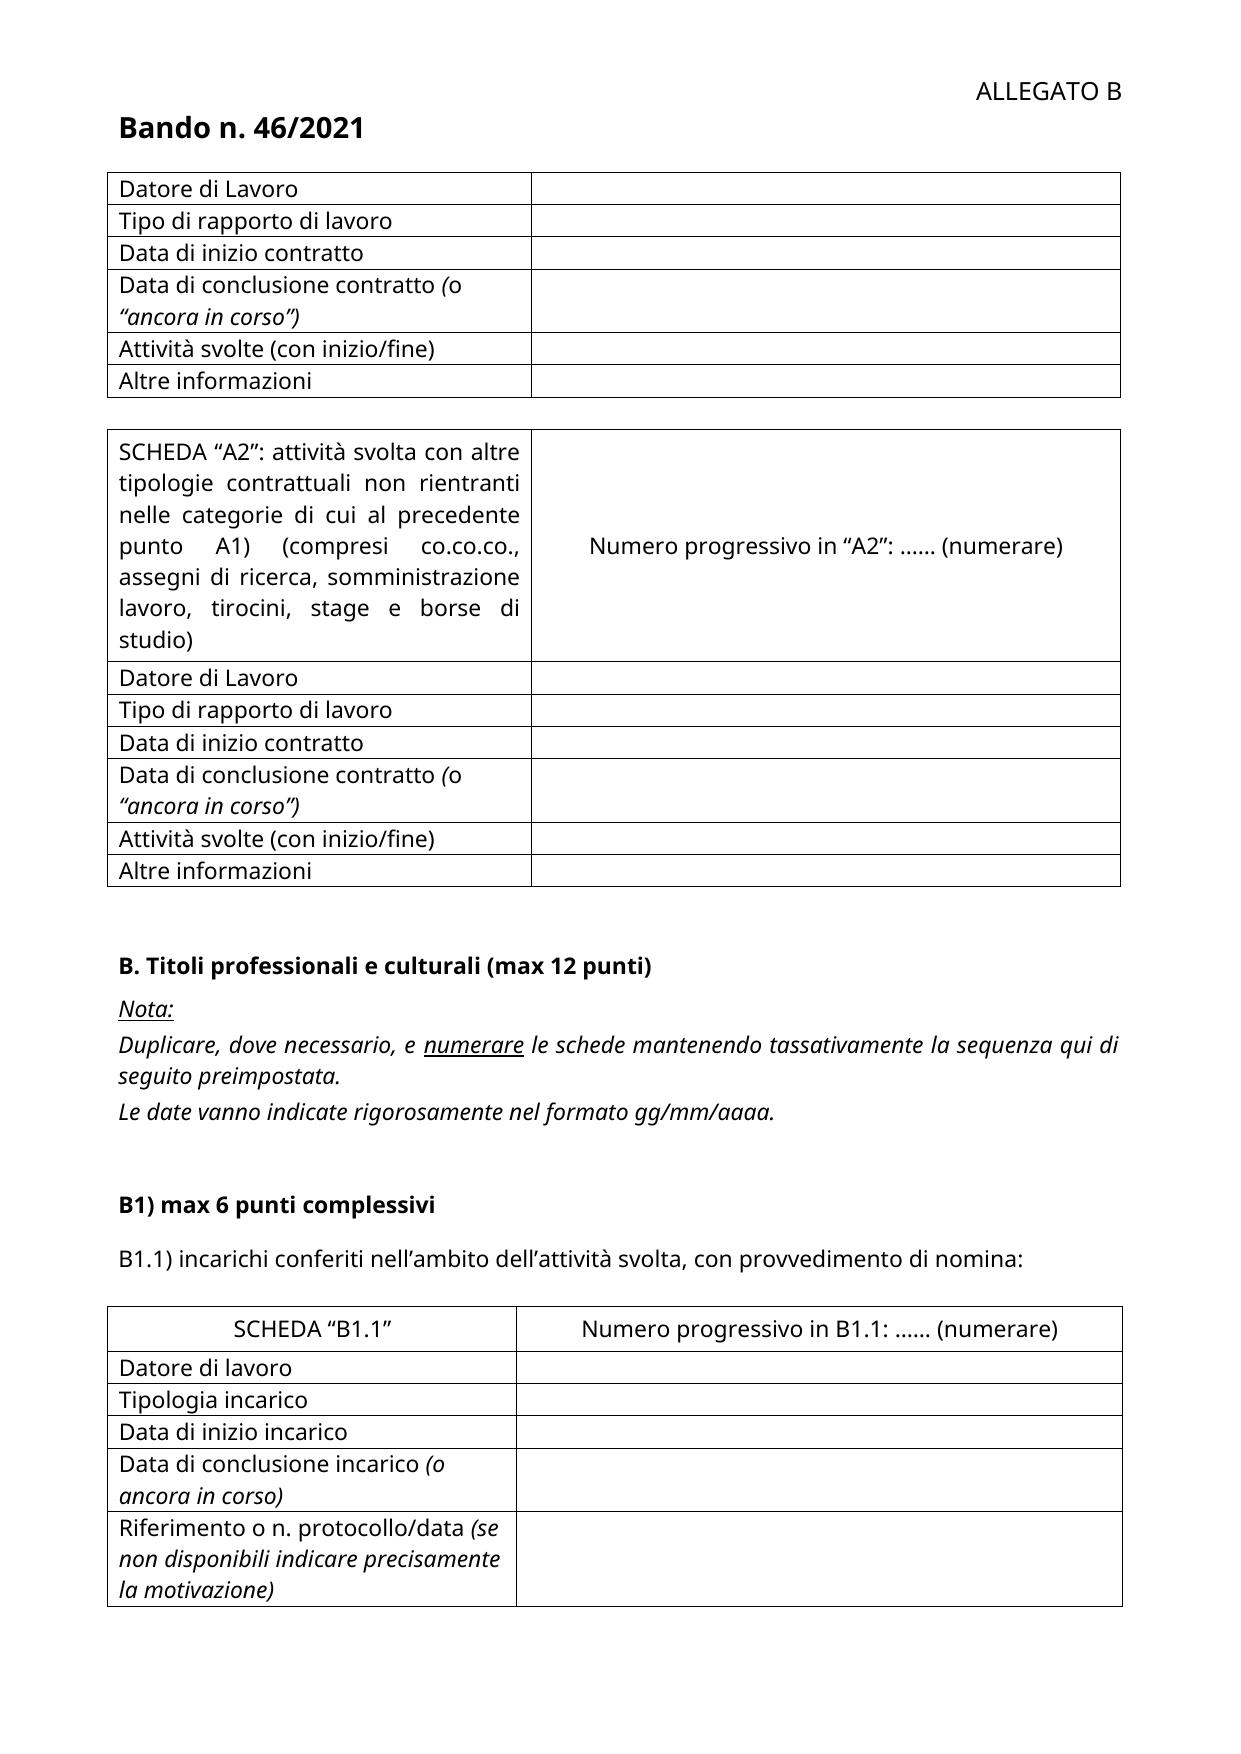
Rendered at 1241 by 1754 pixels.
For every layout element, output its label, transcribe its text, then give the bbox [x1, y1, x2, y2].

table_cell [532, 333, 1120, 364]
text B1.1) incarichi conferiti nell’ambito dell’attività svolta, con provvedimento di nomina: [118, 1243, 1122, 1274]
table_cell [517, 1512, 1122, 1606]
table_header SCHEDA “B1.1” [108, 1307, 516, 1351]
table_cell Attività svolte (con inizio/fine) [108, 823, 531, 854]
table_cell [532, 662, 1120, 693]
table_cell [532, 759, 1120, 822]
table_cell [532, 270, 1120, 332]
table_header Numero progressivo in B1.1: …… (numerare) [517, 1307, 1122, 1351]
text B. Titoli professionali e culturali (max 12 punti) [118, 950, 1122, 981]
table_header SCHEDA “A2”: attività svolta con altre tipologie contrattuali non rientranti nelle categorie di cui al precedente punto A1) (compresi co.co.co., assegni di ricerca, somministrazione lavoro, tirocini, stage e borse di studio) [108, 430, 531, 661]
table_cell [517, 1384, 1122, 1415]
table_cell Datore di Lavoro [108, 662, 531, 693]
table_cell Data di inizio contratto [108, 727, 531, 758]
table_cell [532, 855, 1120, 886]
table_cell [532, 173, 1120, 204]
table_cell [517, 1449, 1122, 1511]
text Nota: [118, 993, 1122, 1025]
table_cell [532, 823, 1120, 854]
table_cell Tipologia incarico [108, 1384, 516, 1415]
table_cell [517, 1352, 1122, 1383]
table_header Numero progressivo in “A2”: …… (numerare) [532, 430, 1120, 661]
table_cell Datore di Lavoro [108, 173, 531, 204]
table_cell Data di inizio contratto [108, 237, 531, 268]
table_cell Data di conclusione incarico (o ancora in corso) [108, 1449, 516, 1511]
table_cell Tipo di rapporto di lavoro [108, 205, 531, 236]
table_cell [517, 1416, 1122, 1447]
table_cell [532, 695, 1120, 726]
text B1) max 6 punti complessivi [118, 1189, 1122, 1221]
table_cell [532, 237, 1120, 268]
table_cell [532, 727, 1120, 758]
table_cell Attività svolte (con inizio/fine) [108, 333, 531, 364]
table_cell [532, 205, 1120, 236]
text Le date vanno indicate rigorosamente nel formato gg/mm/aaaa. [118, 1096, 1122, 1127]
table_cell Data di inizio incarico [108, 1416, 516, 1447]
table_cell Altre informazioni [108, 365, 531, 397]
text Duplicare, dove necessario, e numerare le schede mantenendo tassativamente la sequenza qui di seguito preimpostata. [118, 1029, 1122, 1091]
table_cell Riferimento o n. protocollo/data (se non disponibili indicare precisamente la motivazione) [108, 1512, 516, 1606]
table_cell Data di conclusione contratto (o “ancora in corso”) [108, 270, 531, 332]
table_cell Data di conclusione contratto (o “ancora in corso”) [108, 759, 531, 822]
table_cell Tipo di rapporto di lavoro [108, 695, 531, 726]
table_cell Altre informazioni [108, 855, 531, 886]
table_cell [532, 365, 1120, 397]
table_cell Datore di lavoro [108, 1352, 516, 1383]
